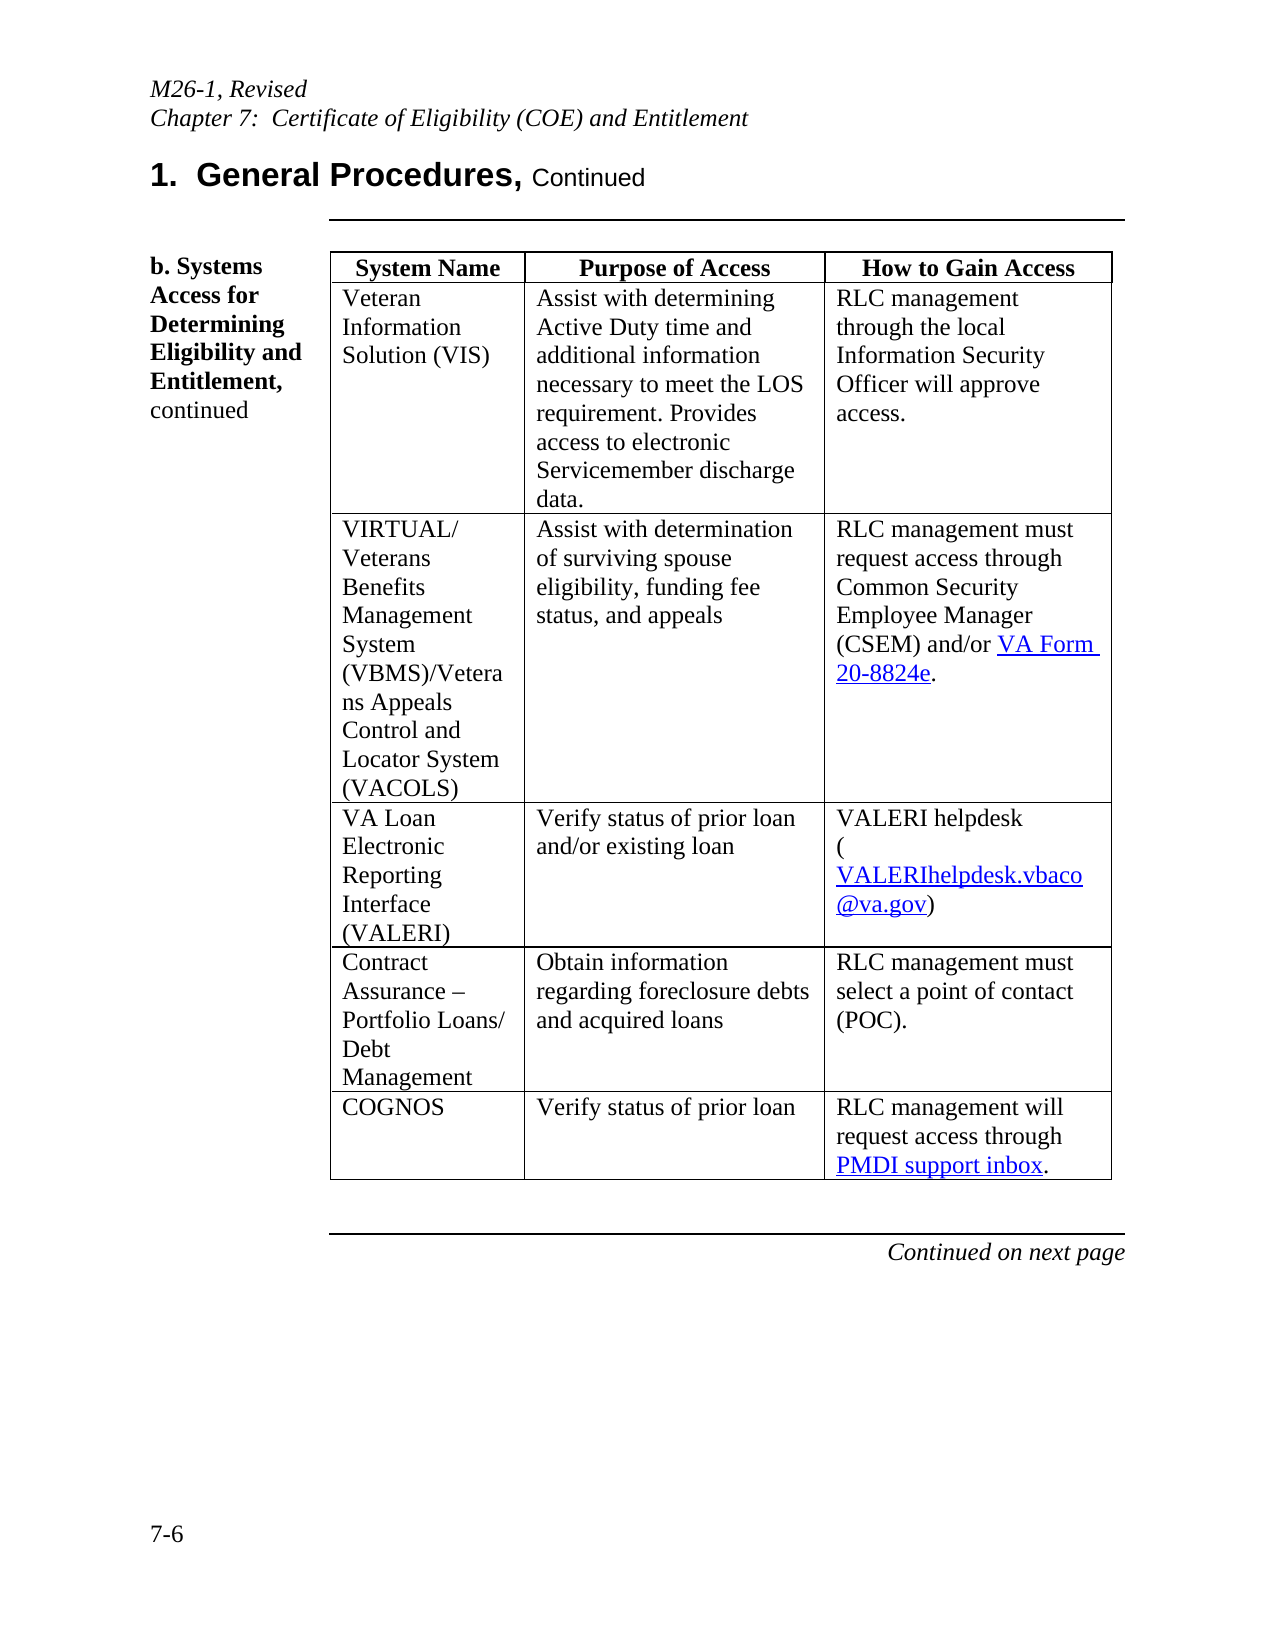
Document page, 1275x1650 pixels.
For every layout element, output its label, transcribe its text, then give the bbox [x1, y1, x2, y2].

title 1. General Procedures, Continued [150, 155, 1125, 194]
table_header b. Systems Access for Determining Eligibility and Entitlement, continued [139, 251, 319, 1208]
table_header [319, 251, 1125, 1208]
text Continued on next page [329, 1235, 1125, 1266]
